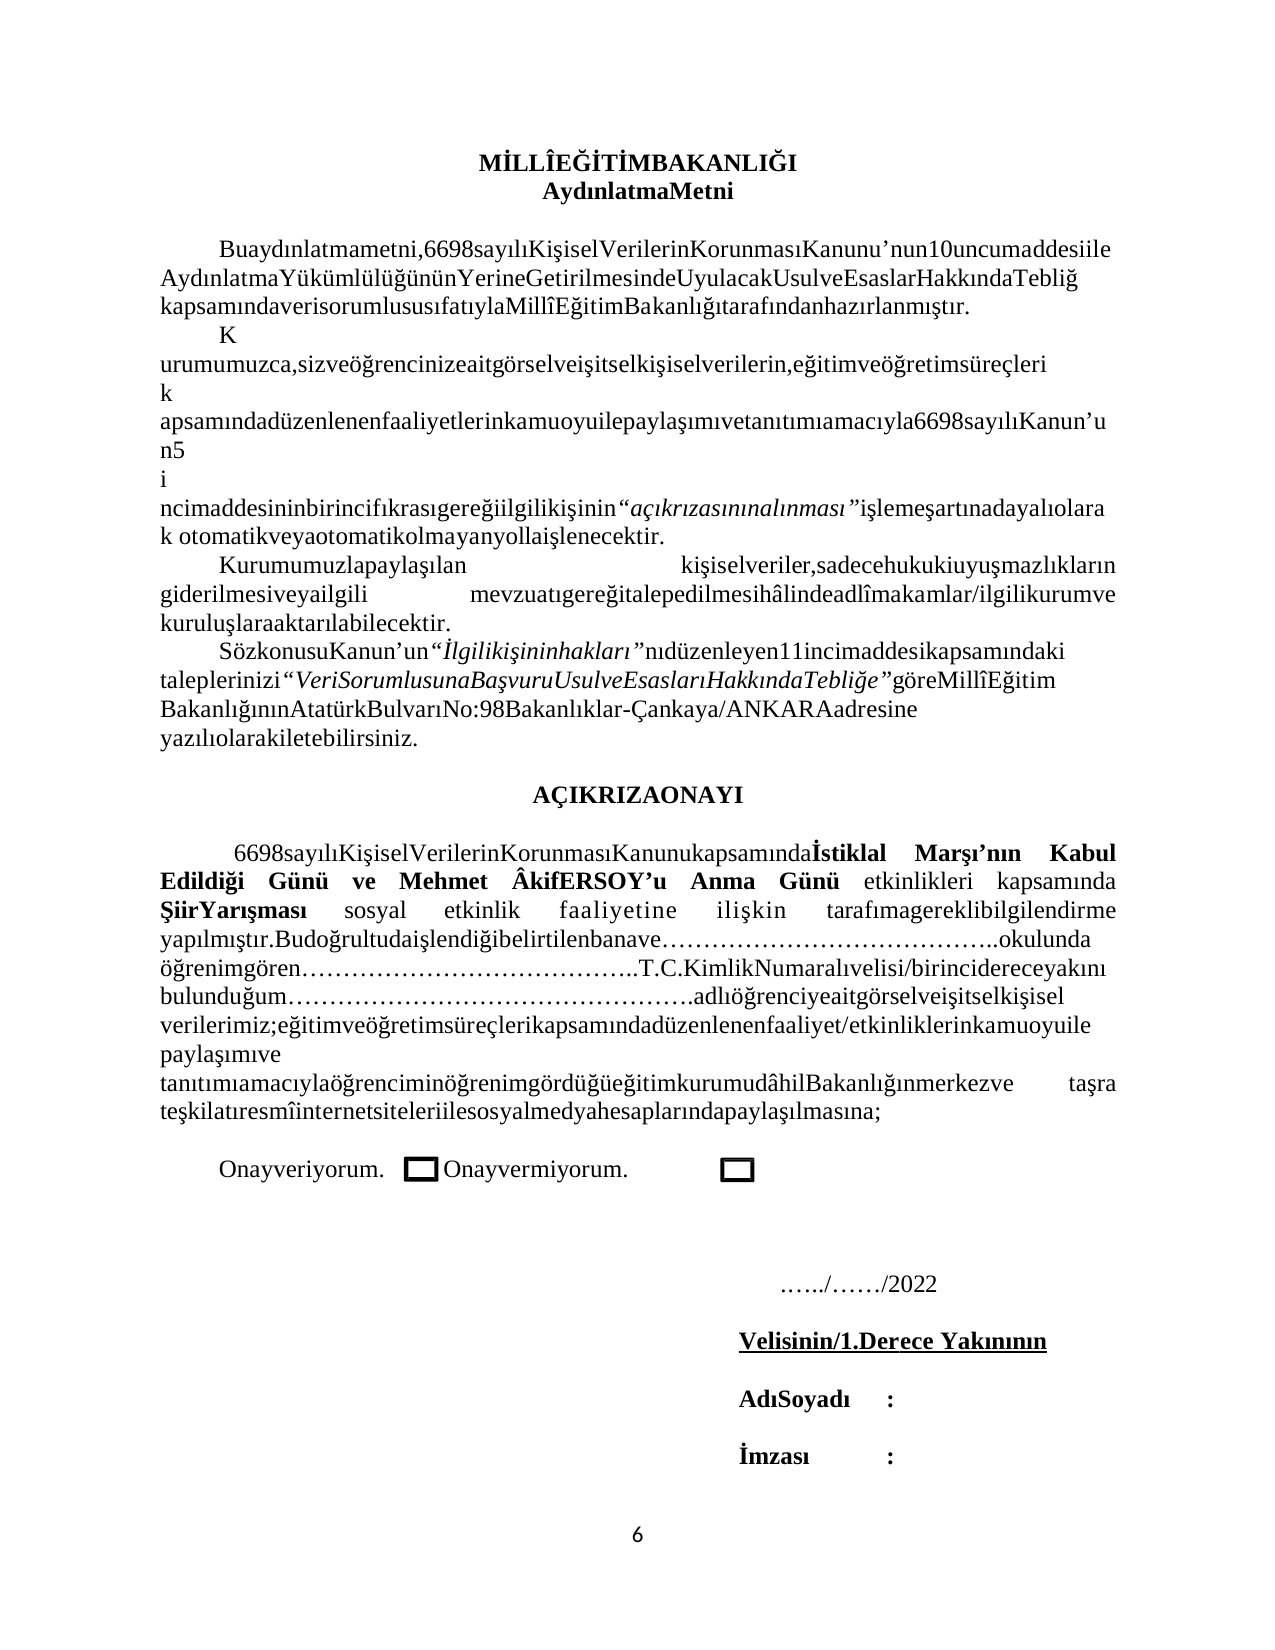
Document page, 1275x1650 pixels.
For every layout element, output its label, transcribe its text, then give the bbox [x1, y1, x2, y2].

text MİLLÎEĞİTİMBAKANLIĞI [148, 148, 1127, 176]
text Kurumumuzca,sizveöğrencinizeaitgörselveişitselkişiselverilerin,eğitimveöğretimsüreçleri kapsamındadüzenlenenfaaliyetlerinkamuoyuilepaylaşımıvetanıtımıamacıyla6698sayılıKanun’un5 incimaddesininbirincifıkrasıgereğiilgilikişinin“açıkrızasınınalınması”işlemeşartınadayalıolarak otomatikveyaotomatikolmayanyollaişlenecektir. [160, 320, 1116, 550]
text Velisinin/1.Derece Yakınının [738, 1326, 1122, 1355]
text Buaydınlatmametni,6698sayılıKişiselVerilerinKorunmasıKanunu’nun10uncumaddesiile AydınlatmaYükümlülüğününYerineGetirilmesindeUyulacakUsulveEsaslarHakkındaTebliğ kapsamındaverisorumlususıfatıylaMillîEğitimBakanlığıtarafındanhazırlanmıştır. [160, 234, 1116, 320]
text .…../……/2022 [517, 1269, 1127, 1298]
text 6698sayılıKişiselVerilerinKorunmasıKanunukapsamındaİstiklal Marşı’nın Kabul Edildiği Günü ve Mehmet ÂkifERSOY’u Anma Günü etkinlikleri kapsamında ŞiirYarışması sosyal etkinlik faaliyetine ilişkin tarafımagereklibilgilendirme yapılmıştır.Budoğrultudaişlendiğibelirtilenbanave…………………………………..okulunda öğrenimgören…………………………………..T.C.KimlikNumaralıvelisi/birincidereceyakını bulunduğum………………………………………….adlıöğrenciyeaitgörselveişitselkişisel verilerimiz;eğitimveöğretimsüreçlerikapsamındadüzenlenenfaaliyet/etkinliklerinkamuoyuile paylaşımıve tanıtımıamacıylaöğrenciminöğrenimgördüğüeğitimkurumudâhilBakanlığınmerkezve taşra teşkilatıresmîinternetsiteleriilesosyalmedyahesaplarındapaylaşılmasına; [160, 838, 1116, 1125]
text İmzası : [677, 1441, 1127, 1470]
text AÇIKRIZAONAYI [148, 780, 1127, 809]
text SözkonusuKanun’un“İlgilikişininhakları”nıdüzenleyen11incimaddesikapsamındaki taleplerinizi“VeriSorumlusunaBaşvuruUsulveEsaslarıHakkındaTebliğe”göreMillîEğitim BakanlığınınAtatürkBulvarıNo:98Bakanlıklar-Çankaya/ANKARAadresine yazılıolarakiletebilirsiniz. [160, 636, 1116, 751]
text AdıSoyadı : [677, 1384, 1127, 1413]
text AydınlatmaMetni [148, 176, 1127, 205]
text Kurumumuzlapaylaşılan kişiselveriler,sadecehukukiuyuşmazlıkların giderilmesiveyailgili mevzuatıgereğitalepedilmesihâlindeadlîmakamlar/ilgilikurumve kuruluşlaraaktarılabilecektir. [160, 550, 1116, 636]
text Onayveriyorum. Onayvermiyorum. [160, 1154, 1127, 1183]
